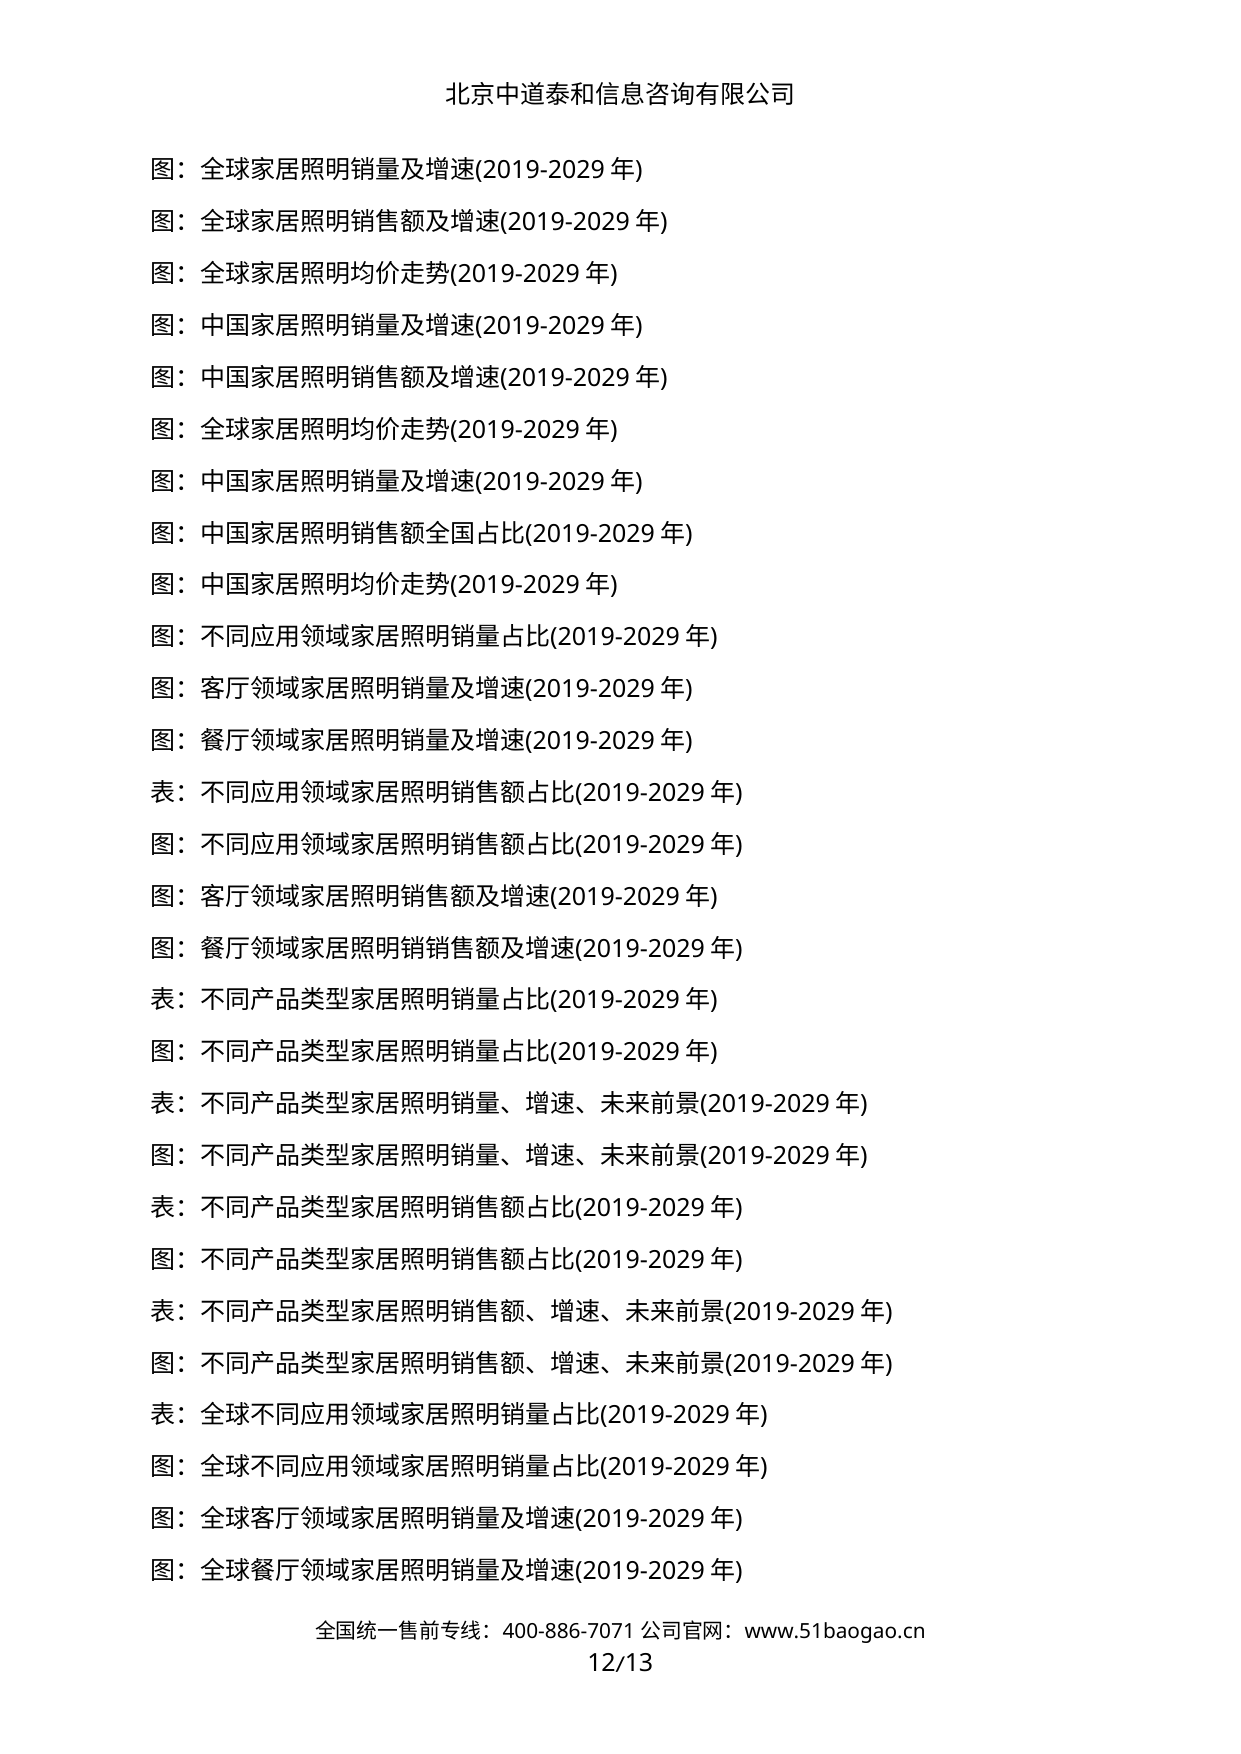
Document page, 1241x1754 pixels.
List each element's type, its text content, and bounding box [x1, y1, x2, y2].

text 图：全球家居照明均价走势(2019-2029年) [150, 254, 1090, 290]
text 图：全球客厅领域家居照明销量及增速(2019-2029年) [150, 1499, 1090, 1535]
text 图：不同产品类型家居照明销量、增速、未来前景(2019-2029年) [150, 1136, 1090, 1172]
text 图：不同产品类型家居照明销量占比(2019-2029年) [150, 1032, 1090, 1068]
text 表：不同产品类型家居照明销售额、增速、未来前景(2019-2029年) [150, 1291, 1090, 1327]
text 图：全球餐厅领域家居照明销量及增速(2019-2029年) [150, 1551, 1090, 1587]
text 图：不同应用领域家居照明销量占比(2019-2029年) [150, 617, 1090, 653]
text 图：全球不同应用领域家居照明销量占比(2019-2029年) [150, 1447, 1090, 1483]
text 图：全球家居照明销售额及增速(2019-2029年) [150, 202, 1090, 238]
text 表：不同产品类型家居照明销售额占比(2019-2029年) [150, 1187, 1090, 1224]
text 图：中国家居照明销量及增速(2019-2029年) [150, 306, 1090, 342]
text 表：不同产品类型家居照明销量、增速、未来前景(2019-2029年) [150, 1084, 1090, 1120]
text 表：不同产品类型家居照明销量占比(2019-2029年) [150, 980, 1090, 1016]
text 图：餐厅领域家居照明销量及增速(2019-2029年) [150, 721, 1090, 757]
text 图：中国家居照明销售额及增速(2019-2029年) [150, 357, 1090, 394]
text 图：不同产品类型家居照明销售额、增速、未来前景(2019-2029年) [150, 1343, 1090, 1379]
text 表：全球不同应用领域家居照明销量占比(2019-2029年) [150, 1395, 1090, 1431]
text 图：中国家居照明销售额全国占比(2019-2029年) [150, 513, 1090, 549]
text 图：客厅领域家居照明销售额及增速(2019-2029年) [150, 876, 1090, 912]
text 图：客厅领域家居照明销量及增速(2019-2029年) [150, 669, 1090, 705]
text 图：中国家居照明销量及增速(2019-2029年) [150, 461, 1090, 497]
text 图：不同应用领域家居照明销售额占比(2019-2029年) [150, 824, 1090, 861]
text 图：全球家居照明均价走势(2019-2029年) [150, 409, 1090, 446]
text 图：全球家居照明销量及增速(2019-2029年) [150, 150, 1090, 186]
text 图：餐厅领域家居照明销销售额及增速(2019-2029年) [150, 928, 1090, 964]
text 图：中国家居照明均价走势(2019-2029年) [150, 565, 1090, 601]
text 图：不同产品类型家居照明销售额占比(2019-2029年) [150, 1239, 1090, 1276]
text 表：不同应用领域家居照明销售额占比(2019-2029年) [150, 772, 1090, 809]
